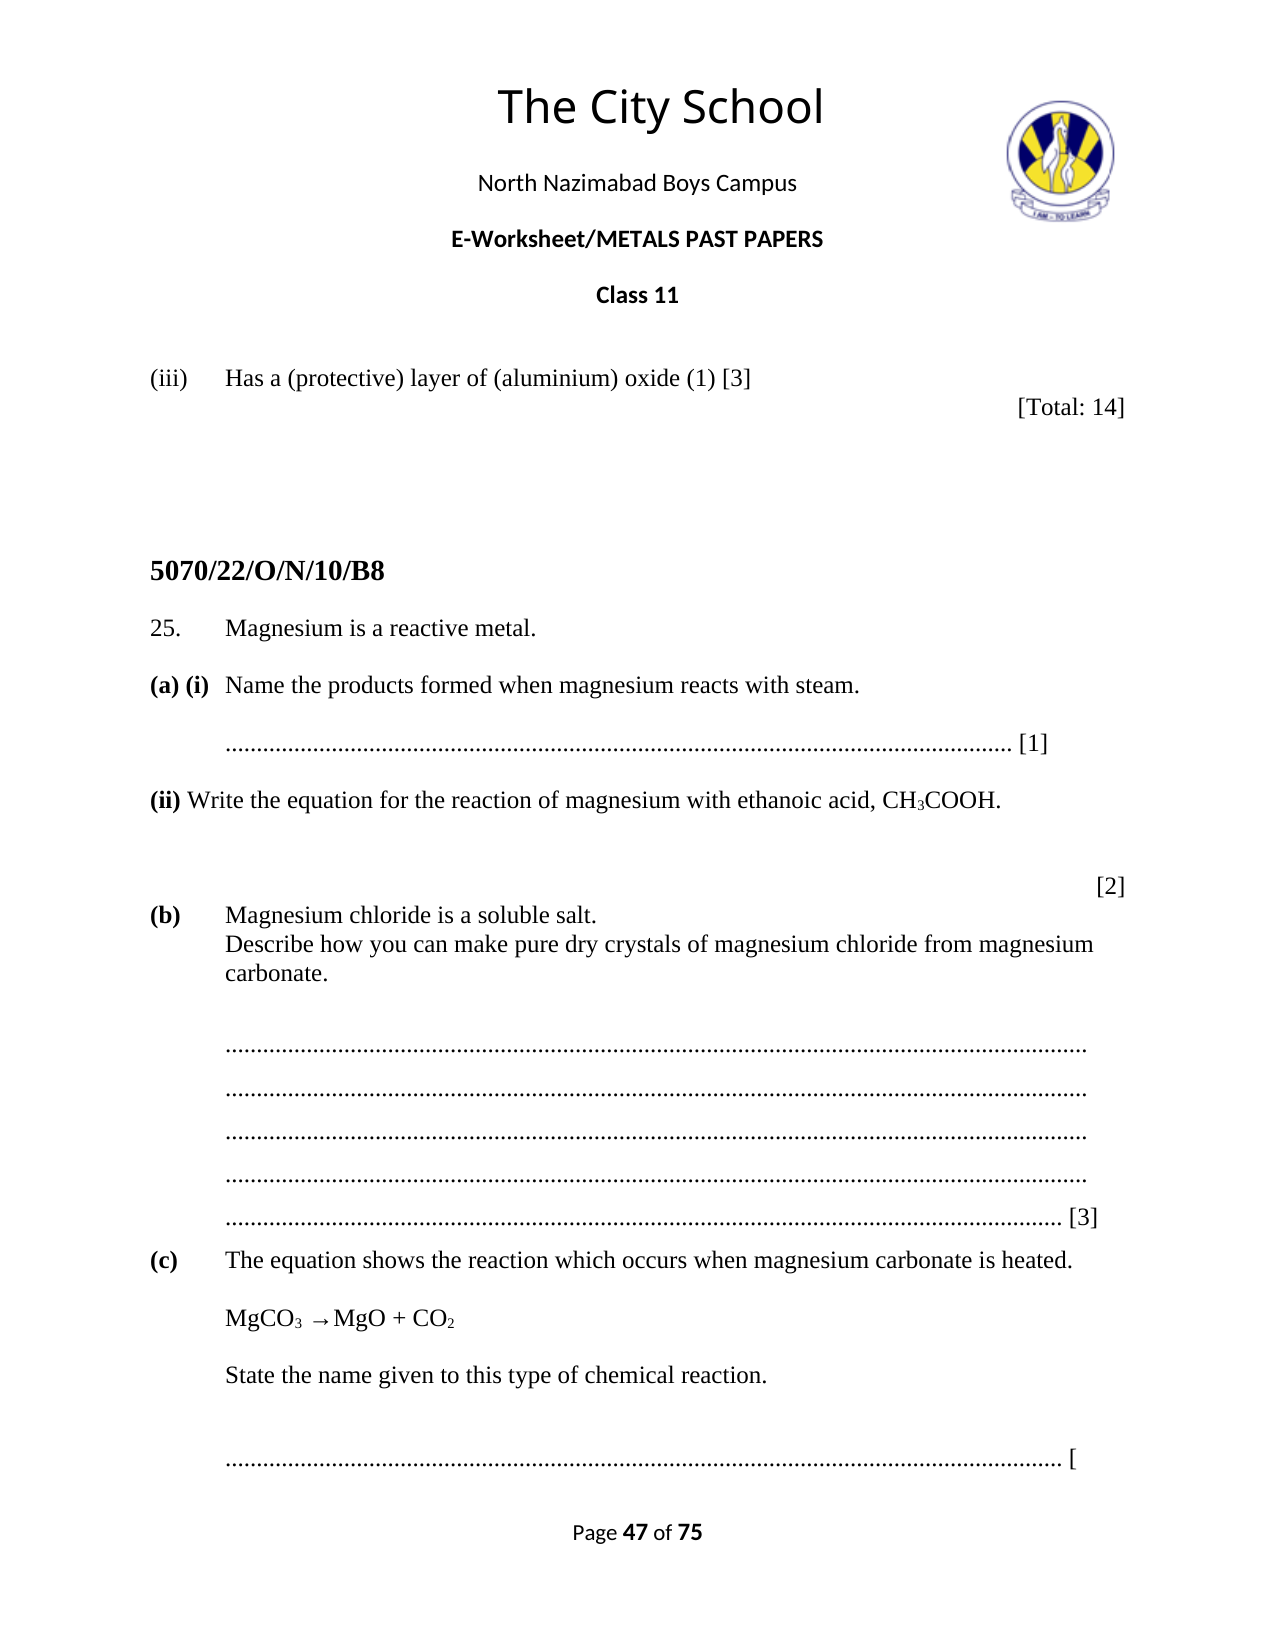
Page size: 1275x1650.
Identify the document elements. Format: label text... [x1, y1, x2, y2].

text ...................................................................................................................................... [3] [225, 1202, 1125, 1231]
text 5070/22/O/N/10/B8 [150, 553, 1125, 587]
text (c) The equation shows the reaction which occurs when magnesium carbonate is heated. [150, 1245, 1125, 1274]
picture [1004, 98, 1124, 230]
text [2] [150, 871, 1125, 900]
text carbonate. [150, 958, 1125, 986]
text .............................................................................................................................. [1] [150, 728, 1125, 756]
text (iii) Has a (protective) layer of (aluminium) oxide (1) [3] [150, 363, 1125, 392]
text [Total: 14] [150, 392, 1125, 421]
text (ii) Write the equation for the reaction of magnesium with ethanoic acid, CH3COOH. [150, 785, 1125, 814]
text State the name given to this type of chemical reaction. [150, 1360, 1125, 1389]
text (b) Magnesium chloride is a soluble salt. [150, 900, 1125, 929]
text .......................................................................................................................................... [225, 1029, 1125, 1058]
text MgCO3 →MgO + CO2 [150, 1303, 1125, 1331]
text Describe how you can make pure dry crystals of magnesium chloride from magnesium [150, 929, 1125, 958]
text ...................................................................................................................................... [ [150, 1443, 1125, 1472]
text .......................................................................................................................................... [225, 1159, 1125, 1188]
text 25. Magnesium is a reactive metal. [150, 613, 1125, 641]
text (a) (i) Name the products formed when magnesium reacts with steam. [150, 670, 1125, 699]
text .......................................................................................................................................... [225, 1116, 1125, 1144]
text .......................................................................................................................................... [225, 1073, 1125, 1101]
